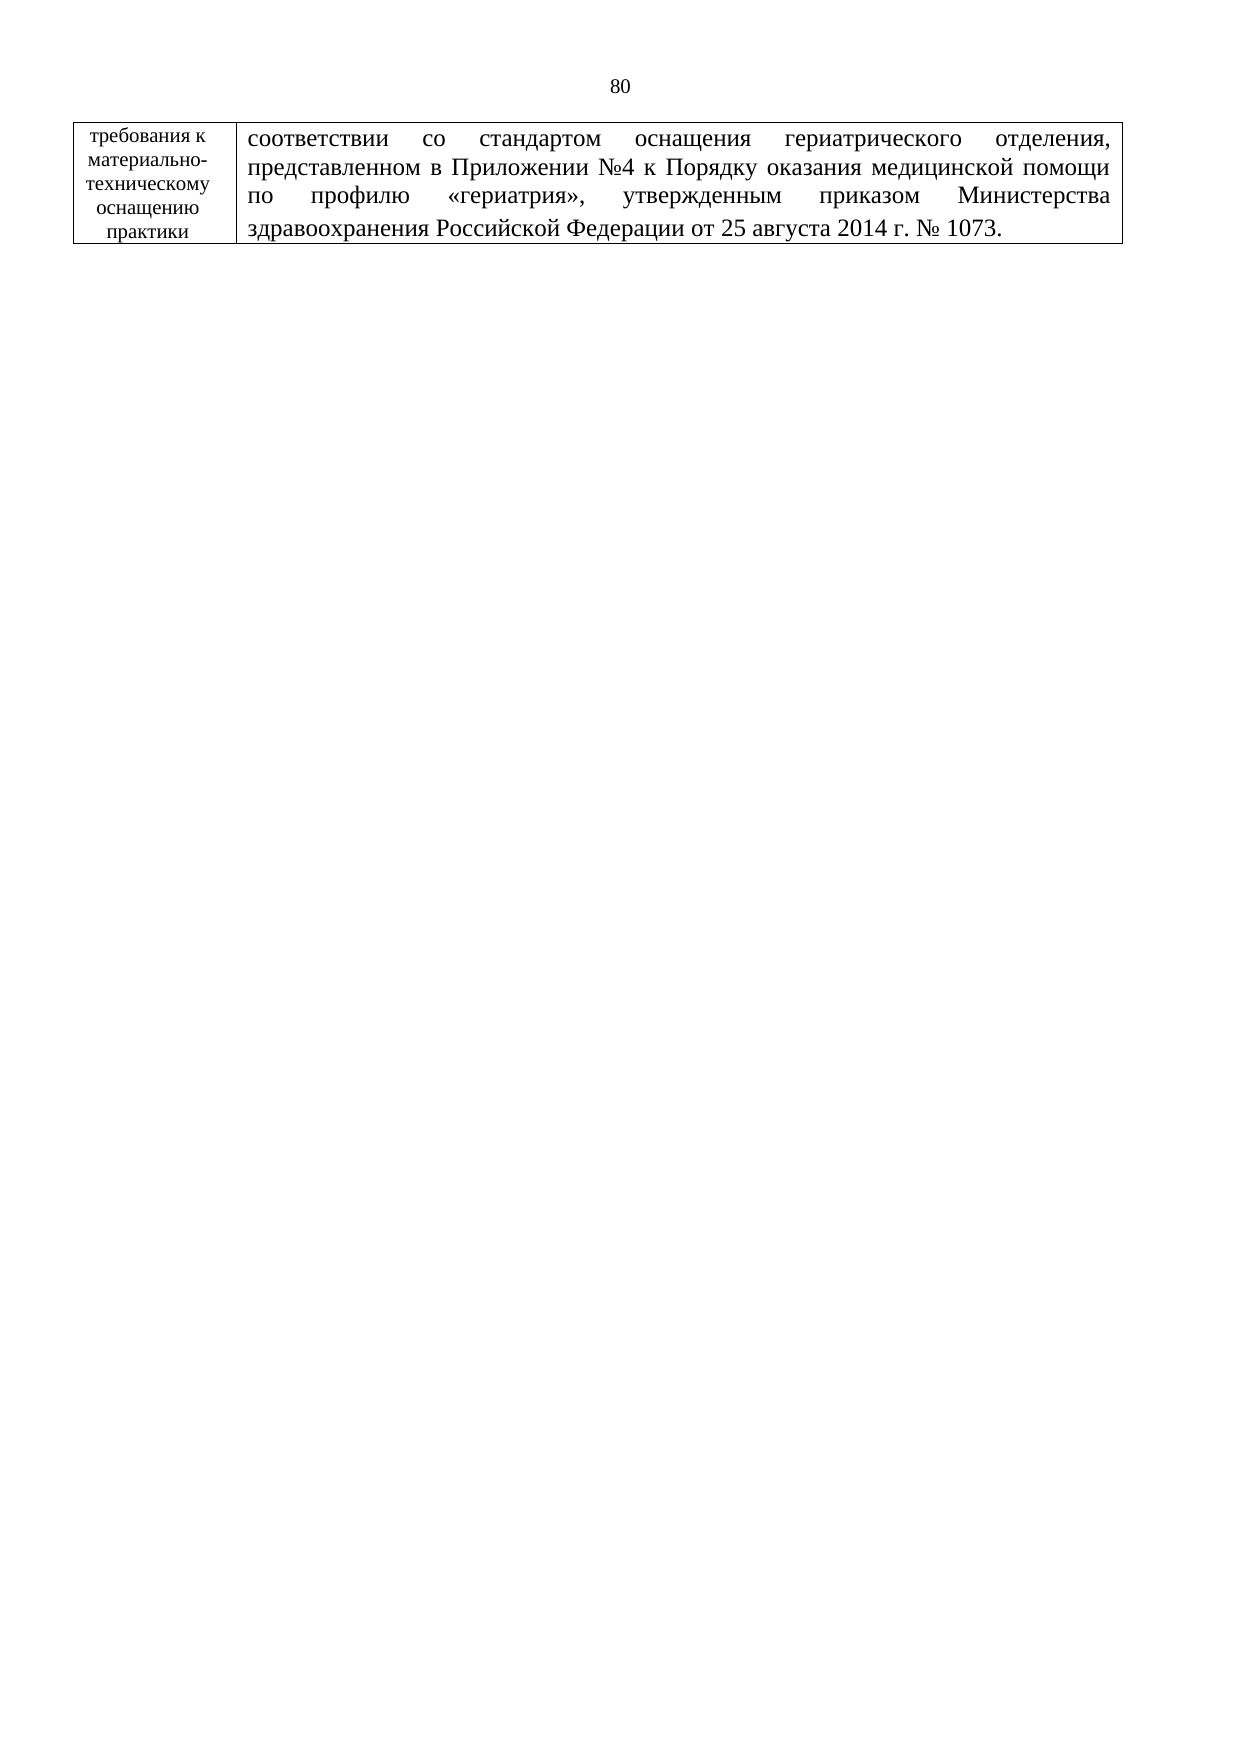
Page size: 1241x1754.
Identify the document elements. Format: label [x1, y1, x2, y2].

table_cell [74, 123, 236, 243]
table_cell [237, 123, 1122, 243]
